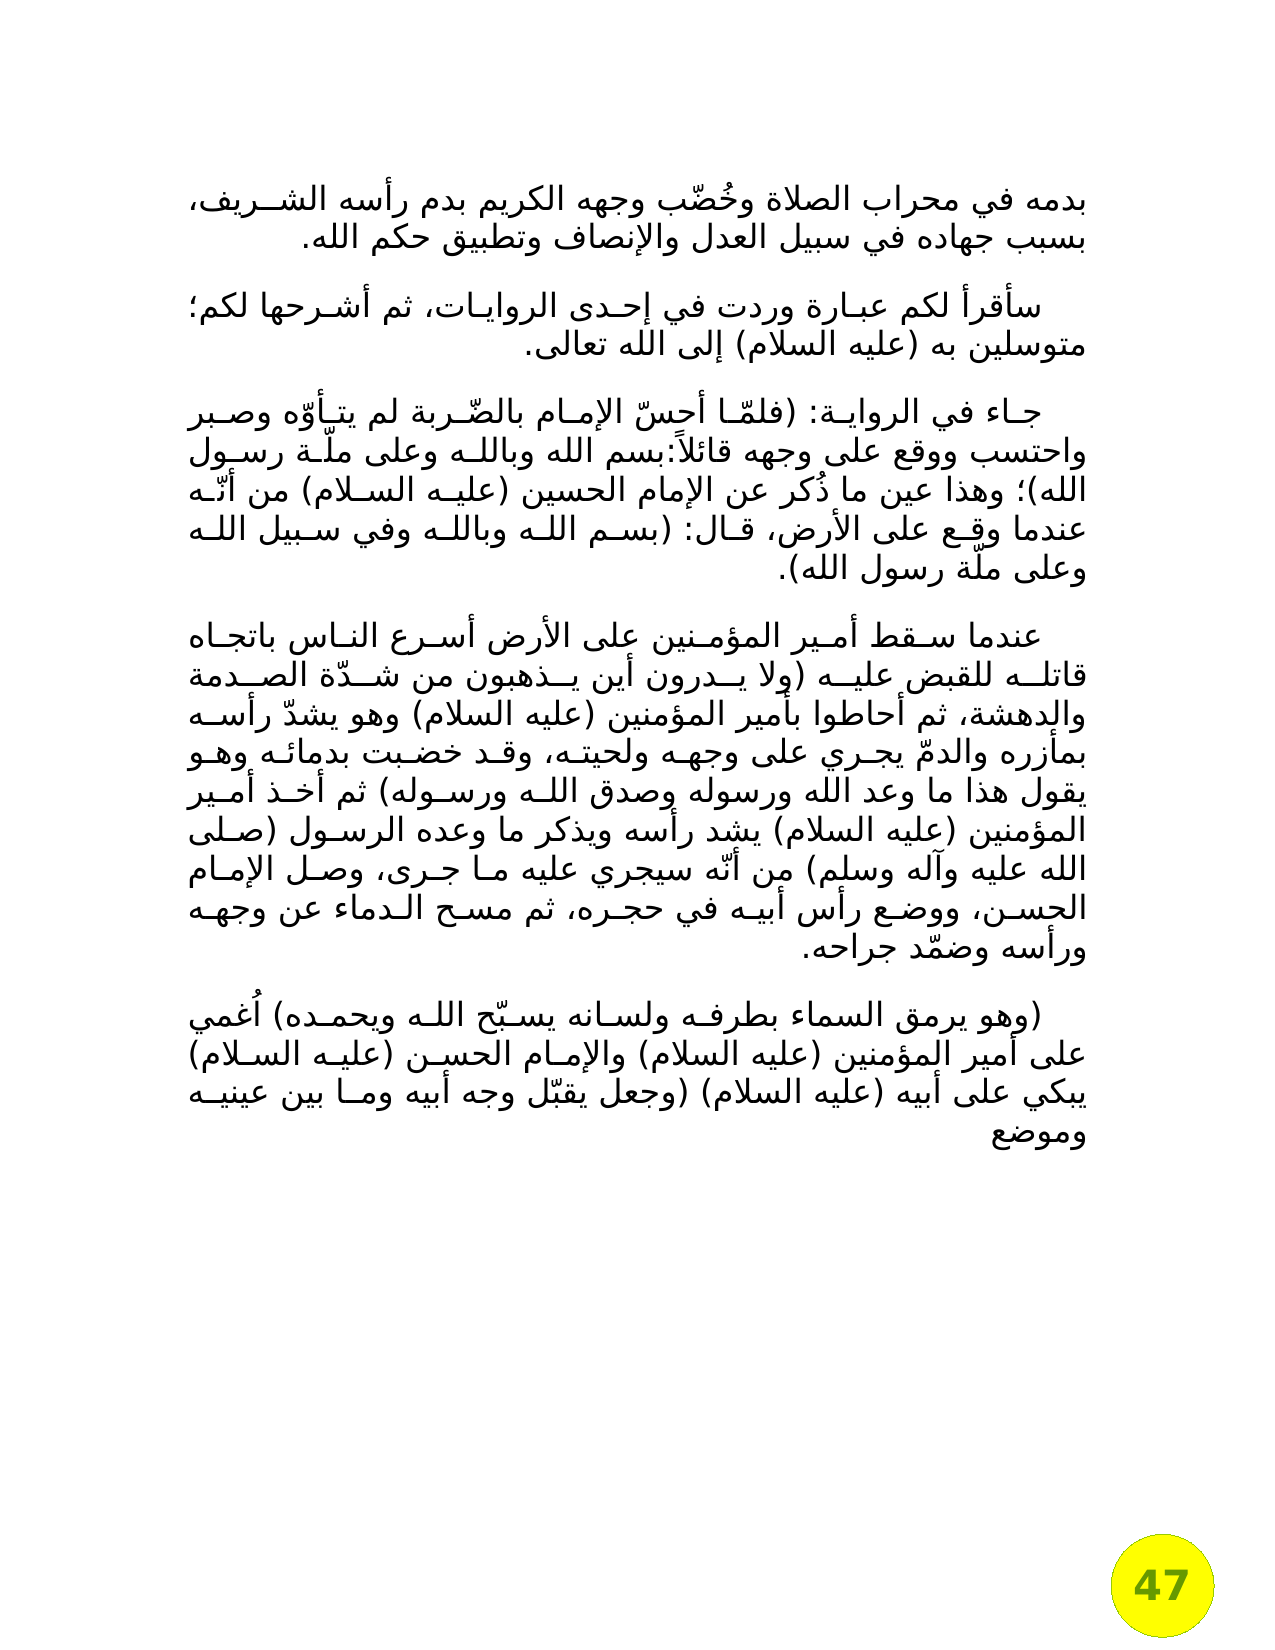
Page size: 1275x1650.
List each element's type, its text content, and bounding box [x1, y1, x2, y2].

text سأقرأ لكم عبارة وردت في إحدى الروايات، ثم أشرحها لكم؛ متوسلين به (عليه السلام) إلى الله تعالى. [187, 286, 1087, 364]
text عندما سقط أمير المؤمنين على الأرض أسرع الناس باتجاه قاتله للقبض عليه (ولا يدرون أين يذهبون من شدّة الصدمة والدهشة، ثم أحاطوا بأمير المؤمنين (عليه السلام) وهو يشدّ رأسه بمأزره والدمّ يجري على وجهه ولحيته، وقد خضبت بدمائه وهو يقول هذا ما وعد الله ورسوله وصدق الله ورسوله) ثم أخذ أمير المؤمنين (عليه السلام) يشد رأسه ويذكر ما وعده الرسول (صلى الله عليه وآله وسلم) من أنّه سيجري عليه ما جرى، وصل الإمام الحسن، ووضع رأس أبيه في حجره، ثم مسح الدماء عن وجهه ورأسه وضمّد جراحه. [187, 616, 1087, 966]
text جاء في الرواية: (فلمّا أحسّ الإمام بالضّربة لم يتأوّه وصبر واحتسب ووقع على وجهه قائلاً:بسم الله وبالله وعلى ملّة رسول الله)؛ وهذا عين ما ذُكر عن الإمام الحسين (عليه السلام) من أنّه عندما وقع على الأرض، قال: (بسم الله وبالله وفي سبيل الله وعلى ملّة رسول الله). [187, 393, 1087, 587]
text بدمه في محراب الصلاة وخُضّب وجهه الكريم بدم رأسه الشريف، بسبب جهاده في سبيل العدل والإنصاف وتطبيق حكم الله. [187, 179, 1087, 257]
text (وهو يرمق السماء بطرفه ولسانه يسبّح الله ويحمده) اُغمي على أمير المؤمنين (عليه السلام) والإمام الحسن (عليه السلام) يبكي على أبيه (عليه السلام) (وجعل يقبّل وجه أبيه وما بين عينيه وموضع [187, 995, 1087, 1151]
